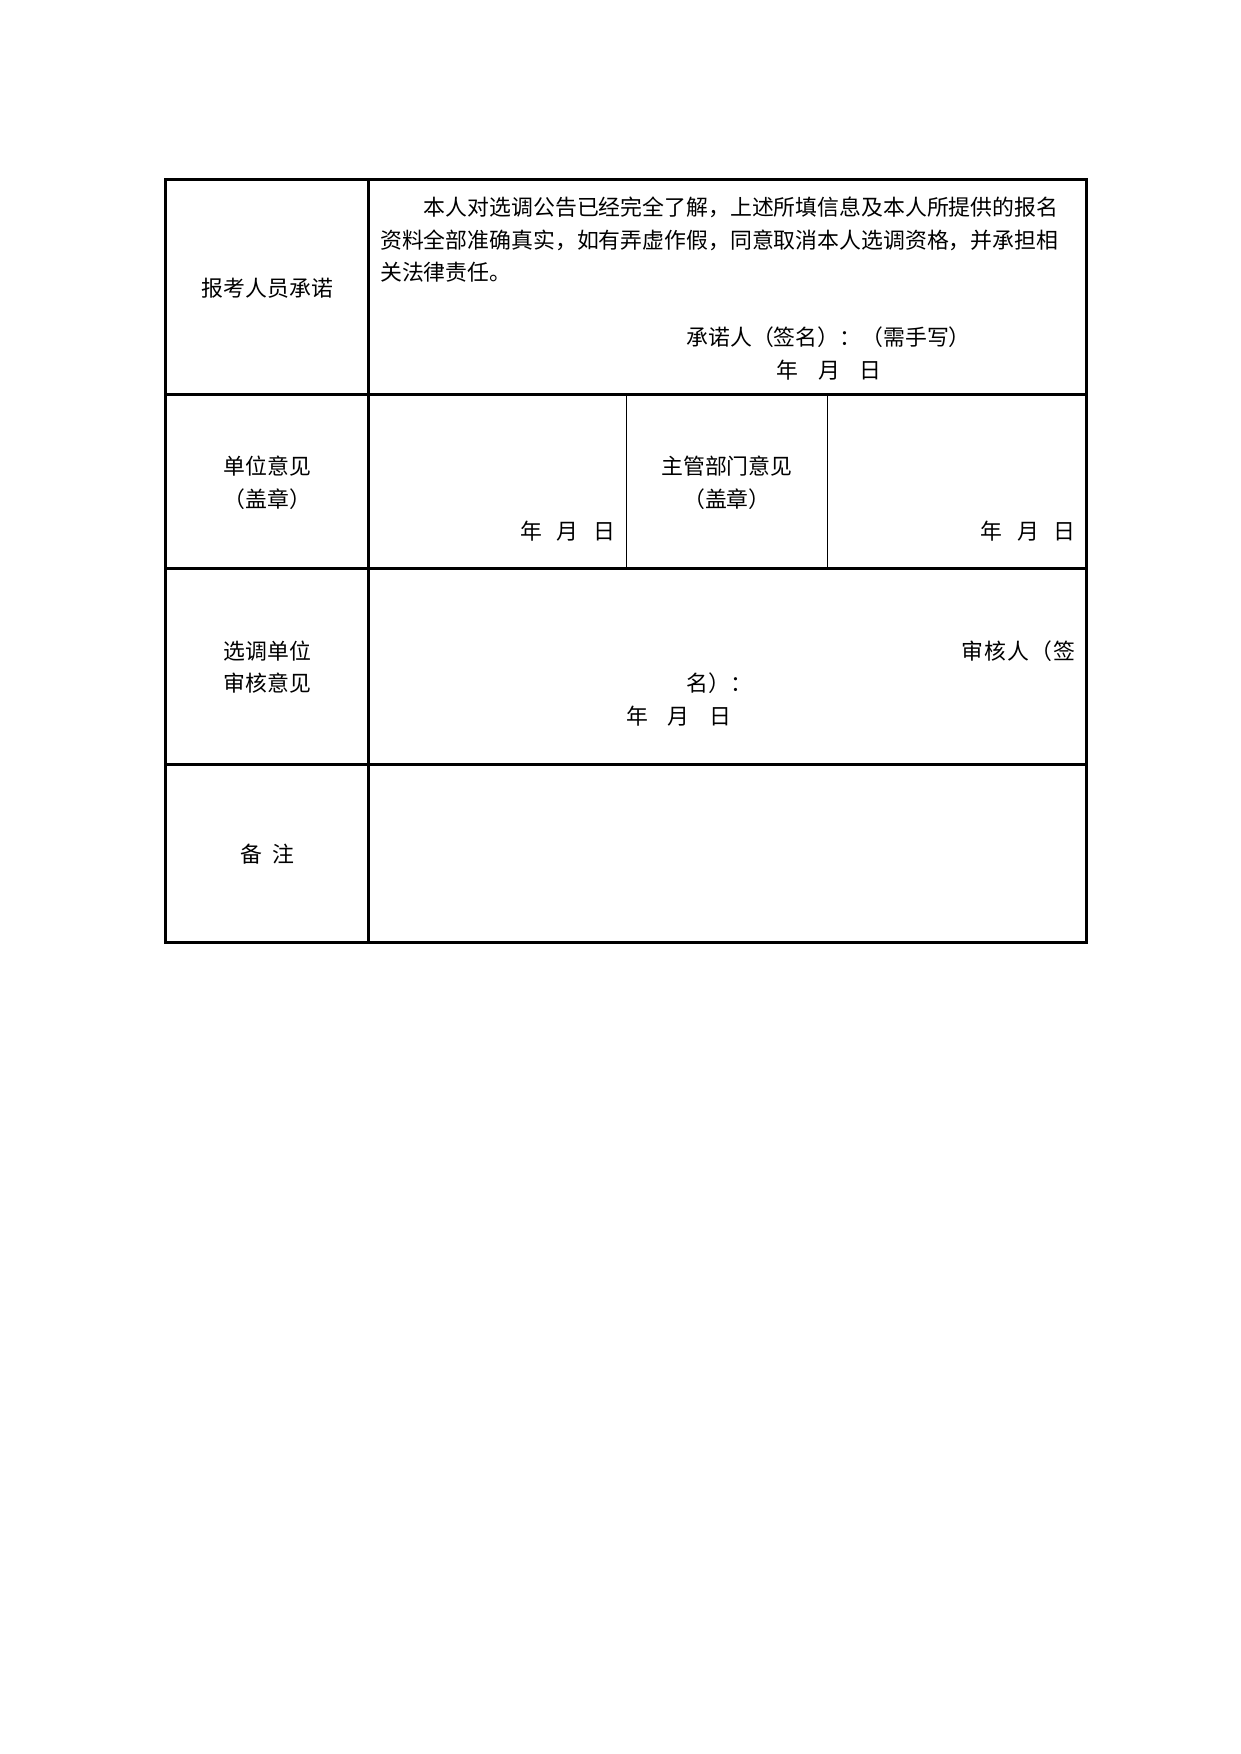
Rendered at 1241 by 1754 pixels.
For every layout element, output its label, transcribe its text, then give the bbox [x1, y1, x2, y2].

table_cell 备 注 [167, 766, 367, 941]
table_cell 单位意见 （盖章） [167, 396, 367, 567]
table_cell 主管部门意见 （盖章） [627, 396, 827, 567]
table_cell 报考人员承诺 [167, 181, 367, 393]
table_cell 本人对选调公告已经完全了解，上述所填信息及本人所提供的报名资料全部准确真实，如有弄虚作假，同意取消本人选调资格，并承担相关法律责任。 承诺人（签名）：（需手写） 年 月 日 [370, 181, 1085, 393]
table_cell 选调单位 审核意见 [167, 570, 367, 762]
table_cell 审核人（签名）： 年 月 日 [370, 570, 1085, 762]
table_cell 年 月 日 [370, 396, 626, 567]
table_cell 年 月 日 [828, 396, 1085, 567]
table_cell [370, 766, 1085, 941]
